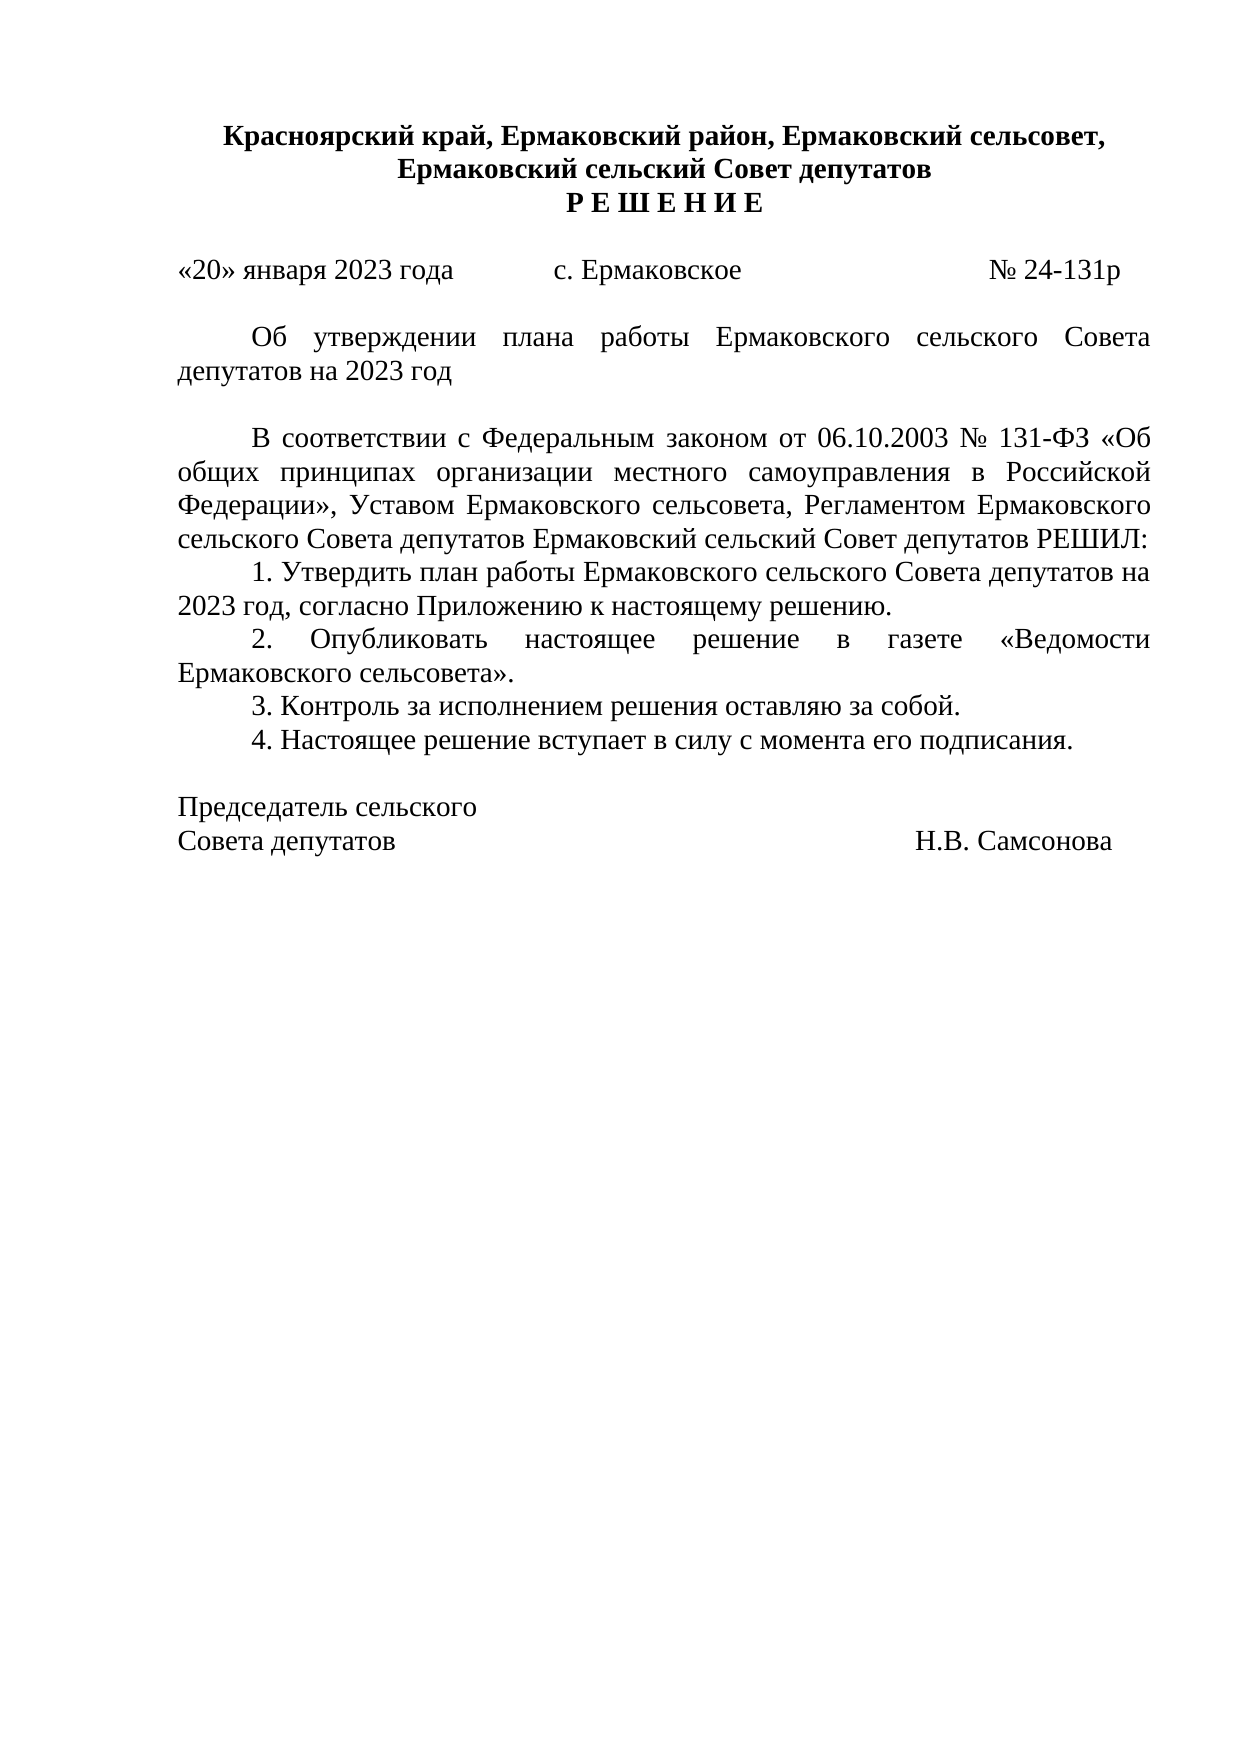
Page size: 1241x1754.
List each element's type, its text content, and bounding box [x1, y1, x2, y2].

text Об утверждении плана работы Ермаковского сельского Совета депутатов на 2023 год [177, 319, 1152, 386]
text 2. Опубликовать настоящее решение в газете «Ведомости Ермаковского сельсовета». [177, 621, 1152, 688]
text «20» января 2023 года с. Ермаковское № 24-131р [177, 252, 1152, 286]
text Красноярский край, Ермаковский район, Ермаковский сельсовет, Ермаковский сельский Совет депутатов [177, 118, 1152, 185]
text В соответствии с Федеральным законом от 06.10.2003 № 131-ФЗ «Об общих принципах организации местного самоуправления в Российской Федерации», Уставом Ермаковского сельсовета, Регламентом Ермаковского сельского Совета депутатов Ермаковский сельский Совет депутатов РЕШИЛ: [177, 420, 1152, 554]
text Председатель сельского [177, 789, 1152, 823]
text Р Е Ш Е Н И Е [177, 185, 1152, 219]
text Совета депутатов Н.В. Самсонова [177, 823, 1152, 856]
text 1. Утвердить план работы Ермаковского сельского Совета депутатов на 2023 год, согласно Приложению к настоящему решению. [177, 554, 1152, 621]
text 4. Настоящее решение вступает в силу с момента его подписания. [177, 722, 1152, 756]
text 3. Контроль за исполнением решения оставляю за собой. [177, 688, 1152, 722]
